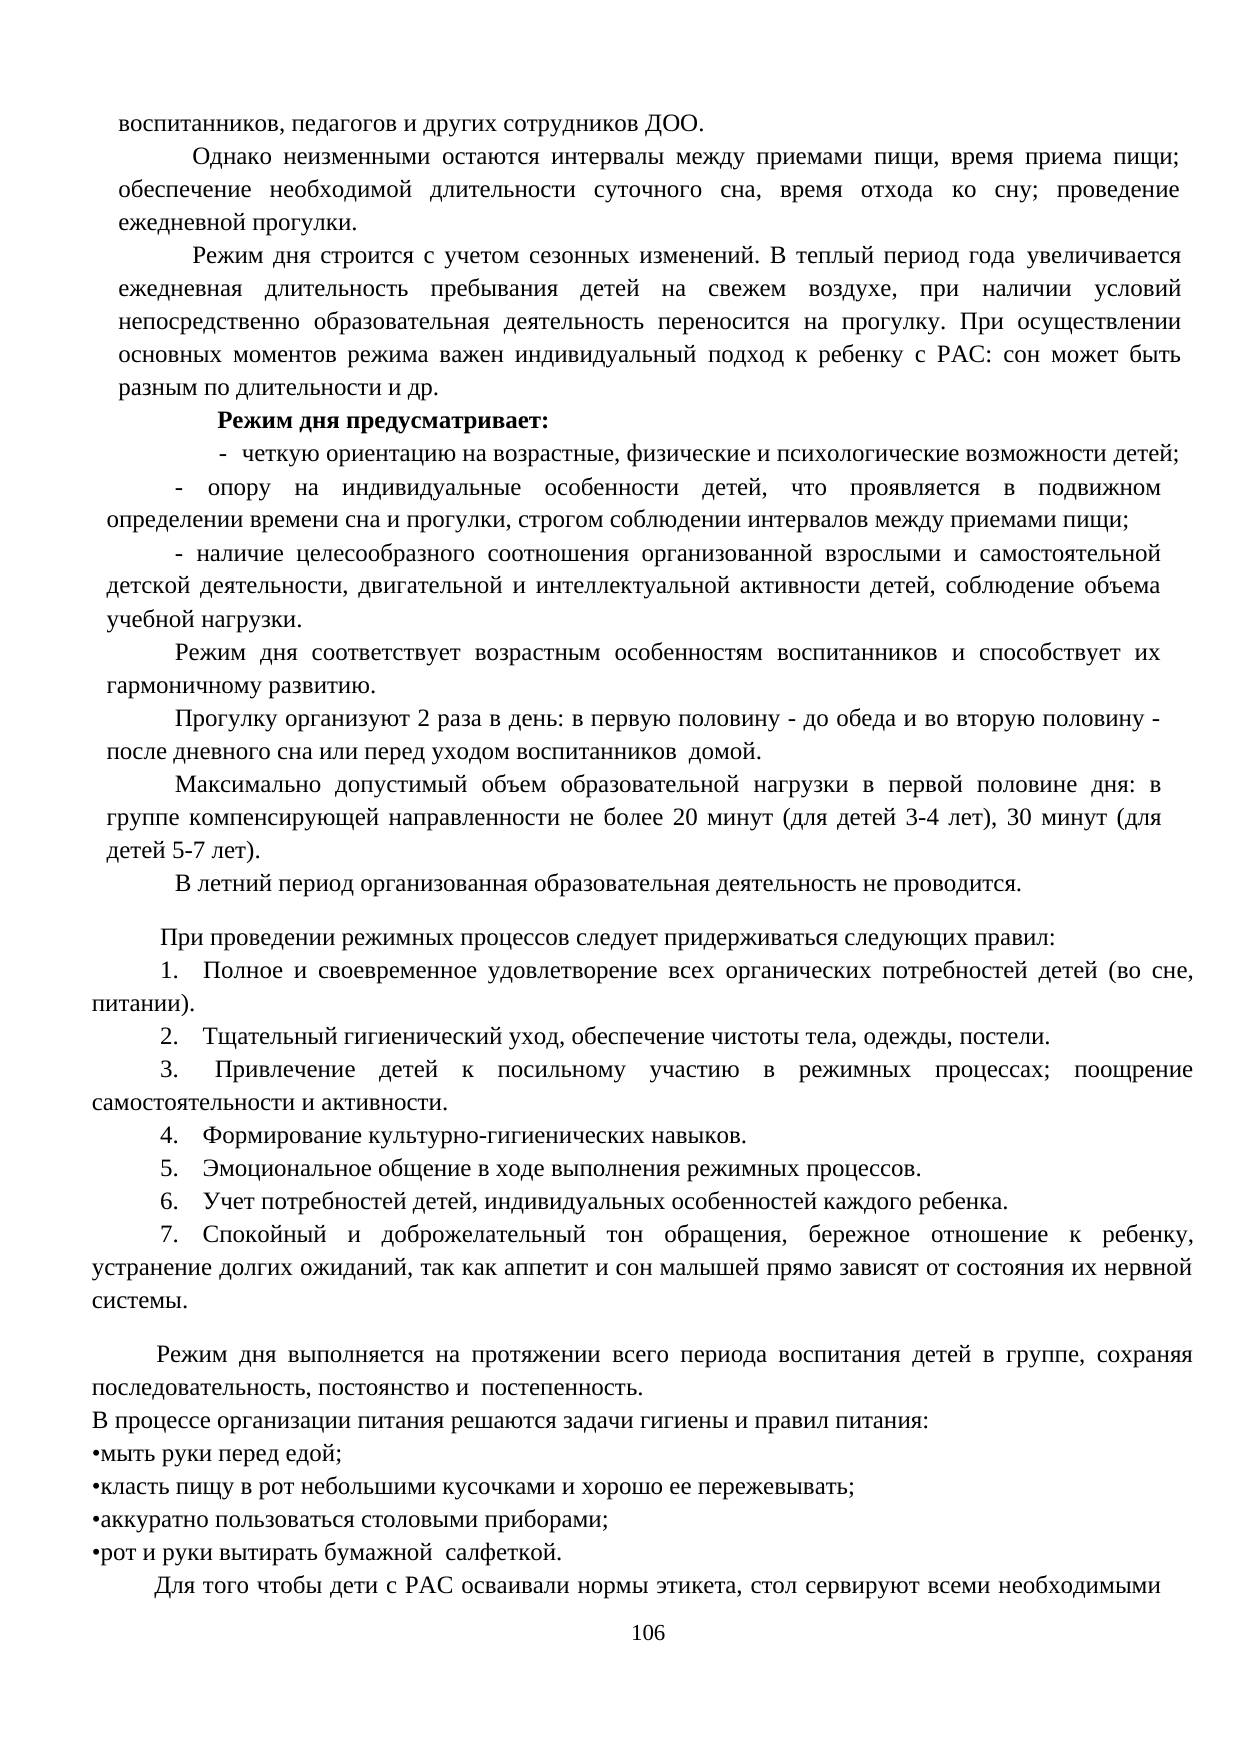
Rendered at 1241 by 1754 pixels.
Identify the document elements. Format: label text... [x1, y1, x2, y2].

text Режим дня строится с учетом сезонных изменений. В теплый период года увеличивается ежедневная длительность пребывания детей на свежем воздухе, при наличии условий непосредственно образовательная деятельность переносится на прогулку. При осуществлении основных моментов режима важен индивидуальный подход к ребенку с РАС: сон может быть разным по длительности и др. [118, 240, 1181, 401]
text Максимально допустимый объем образовательной нагрузки в первой половине дня: в группе компенсирующей направленности не более 20 минут (для детей 3-4 лет), 30 минут (для детей 5-7 лет). [106, 769, 1163, 864]
text Однако неизменными остаются интервалы между приемами пищи, время приема пищи; обеспечение необходимой длительности суточного сна, время отхода ко сну; проведение ежедневной прогулки. [118, 141, 1180, 236]
list наличие целесообразного соотношения организованной взрослыми и самостоятельной детской деятельности, двигательной и интеллектуальной активности детей, соблюдение объема учебной нагрузки. [106, 538, 1162, 632]
text В летний период организованная образовательная деятельность не проводится. [106, 868, 1162, 897]
list Учет потребностей детей, индивидуальных особенностей каждого ребенка. [92, 1186, 1194, 1215]
list Эмоциональное общение в ходе выполнения режимных процессов. [92, 1153, 1194, 1182]
text Режим дня соответствует возрастным особенностям воспитанников и способствует их гармоничному развитию. [106, 637, 1162, 699]
text •рот и руки вытирать бумажной салфеткой. [92, 1537, 1194, 1566]
text Режим дня выполняется на протяжении всего периода воспитания детей в группе, сохраняя последовательность, постоянство и постепенность. [92, 1339, 1194, 1401]
text •аккуратно пользоваться столовыми приборами; [92, 1504, 1194, 1533]
list Полное и своевременное удовлетворение всех органических потребностей детей (во сне, питании). [92, 955, 1194, 1017]
text •класть пищу в рот небольшими кусочками и хорошо ее пережевывать; [92, 1471, 1194, 1500]
text Режим дня предусматривает: [118, 406, 1181, 434]
text При проведении режимных процессов следует придерживаться следующих правил: [92, 922, 1196, 951]
text В процессе организации питания решаются задачи гигиены и правил питания: [92, 1405, 1194, 1434]
list Привлечение детей к посильному участию в режимных процессах; поощрение самостоятельности и активности. [92, 1054, 1194, 1116]
list Тщательный гигиенический уход, обеспечение чистоты тела, одежды, постели. [92, 1021, 1194, 1049]
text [92, 1570, 1162, 1599]
text Прогулку организуют 2 раза в день: в первую половину - до обеда и во вторую половину - после дневного сна или перед уходом воспитанников домой. [106, 703, 1162, 765]
list опору на индивидуальные особенности детей, что проявляется в подвижном определении времени сна и прогулки, строгом соблюдении интервалов между приемами пищи; [106, 472, 1162, 533]
list Формирование культурно-гигиенических навыков. [92, 1120, 1194, 1149]
list четкую ориентацию на возрастные, физические и психологические возможности детей; [151, 438, 1196, 467]
list Спокойный и доброжелательный тон обращения, бережное отношение к ребенку, устранение долгих ожиданий, так как аппетит и сон малышей прямо зависят от состояния их нервной системы. [92, 1219, 1194, 1314]
text •мыть руки перед едой; [92, 1438, 1194, 1467]
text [118, 108, 1181, 137]
